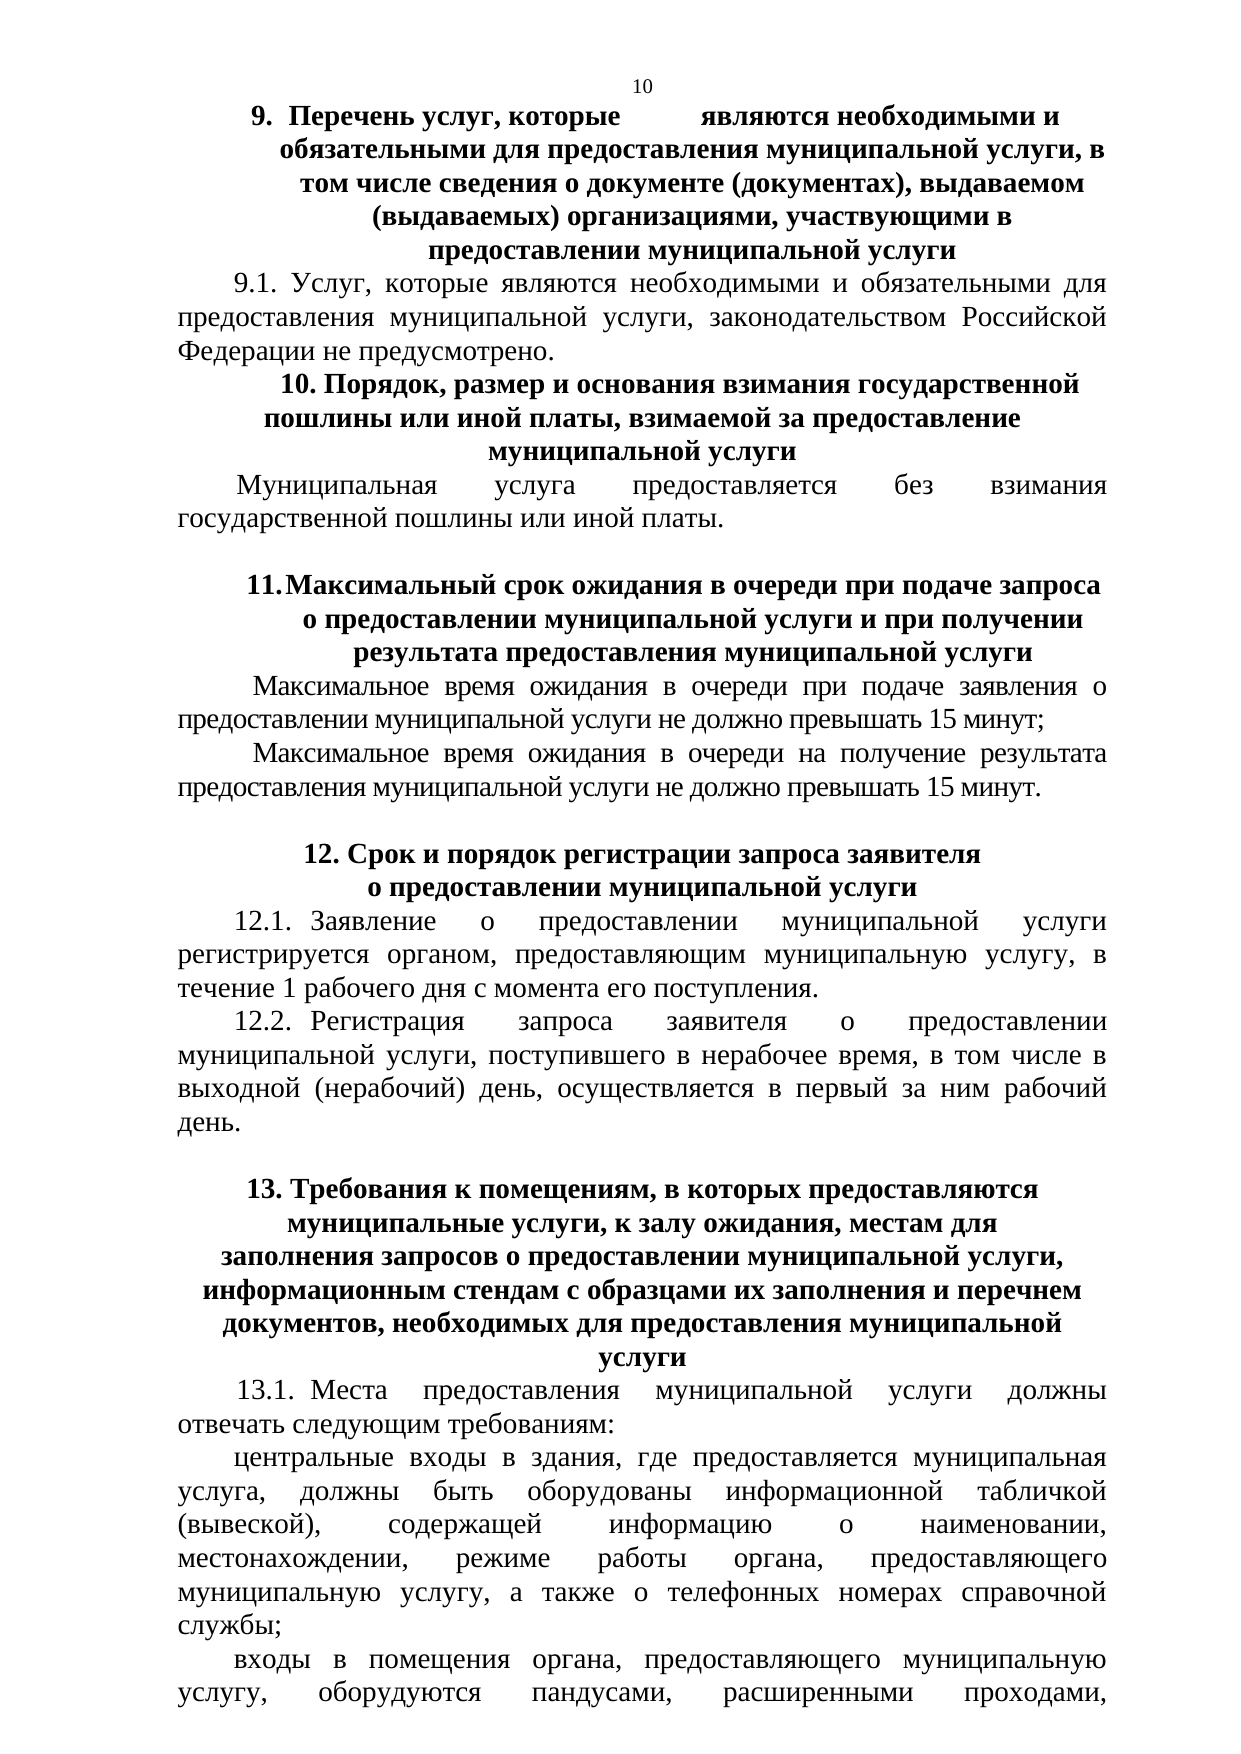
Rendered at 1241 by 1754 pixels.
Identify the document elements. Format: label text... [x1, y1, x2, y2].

text 12.1. Заявление о предоставлении муниципальной услуги регистрируется органом, предоставляющим муниципальную услугу, в течение 1 рабочего дня с момента его поступления. [177, 903, 1107, 1003]
text 13.1. Места предоставления муниципальной услуги должны отвечать следующим требованиям: [177, 1372, 1107, 1439]
list заполнения запросов о предоставлении муниципальной услуги, информационным стендам с образцами их заполнения и перечнем документов, необходимых для предоставления муниципальной услуги [177, 1238, 1107, 1372]
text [177, 1641, 1107, 1708]
list 13. Требования к помещениям, в которых предоставляются [177, 1171, 1107, 1205]
text 12.2. Регистрация запроса заявителя о предоставлении муниципальной услуги, поступившего в нерабочее время, в том числе в выходной (нерабочий) день, осуществляется в первый за ним рабочий день. [177, 1003, 1107, 1138]
list муниципальные услуги, к залу ожидания, местам для [177, 1205, 1107, 1238]
list Перечень услуг, которые являются необходимыми и обязательными для предоставления муниципальной услуги, в том числе сведения о документе (документах), выдаваемом (выдаваемых) организациями, участвующими в предоставлении муниципальной услуги [240, 98, 1107, 266]
list 12. Срок и порядок регистрации запроса заявителя [177, 836, 1107, 869]
text центральные входы в здания, где предоставляется муниципальная услуга, должны быть оборудованы информационной табличкой (вывеской), содержащей информацию о наименовании, местонахождении, режиме работы органа, предоставляющего муниципальную услугу, а также о телефонных номерах справочной службы; [177, 1439, 1107, 1641]
list Максимальный срок ожидания в очереди при подаче запроса о предоставлении муниципальной услуги и при получении результата предоставления муниципальной услуги [240, 567, 1107, 668]
text 10. Порядок, размер и основания взимания государственной пошлины или иной платы, взимаемой за предоставление муниципальной услуги [177, 366, 1107, 467]
text Максимальное время ожидания в очереди при подаче заявления о предоставлении муниципальной услуги не должно превышать 15 минут; [177, 668, 1107, 735]
text Максимальное время ожидания в очереди на получение результата предоставления муниципальной услуги не должно превышать 15 минут. [177, 735, 1107, 802]
list о предоставлении муниципальной услуги [177, 869, 1107, 903]
text Муниципальная услуга предоставляется без взимания государственной пошлины или иной платы. [177, 467, 1107, 534]
text 9.1. Услуг, которые являются необходимыми и обязательными для предоставления муниципальной услуги, законодательством Российской Федерации не предусмотрено. [177, 266, 1107, 366]
